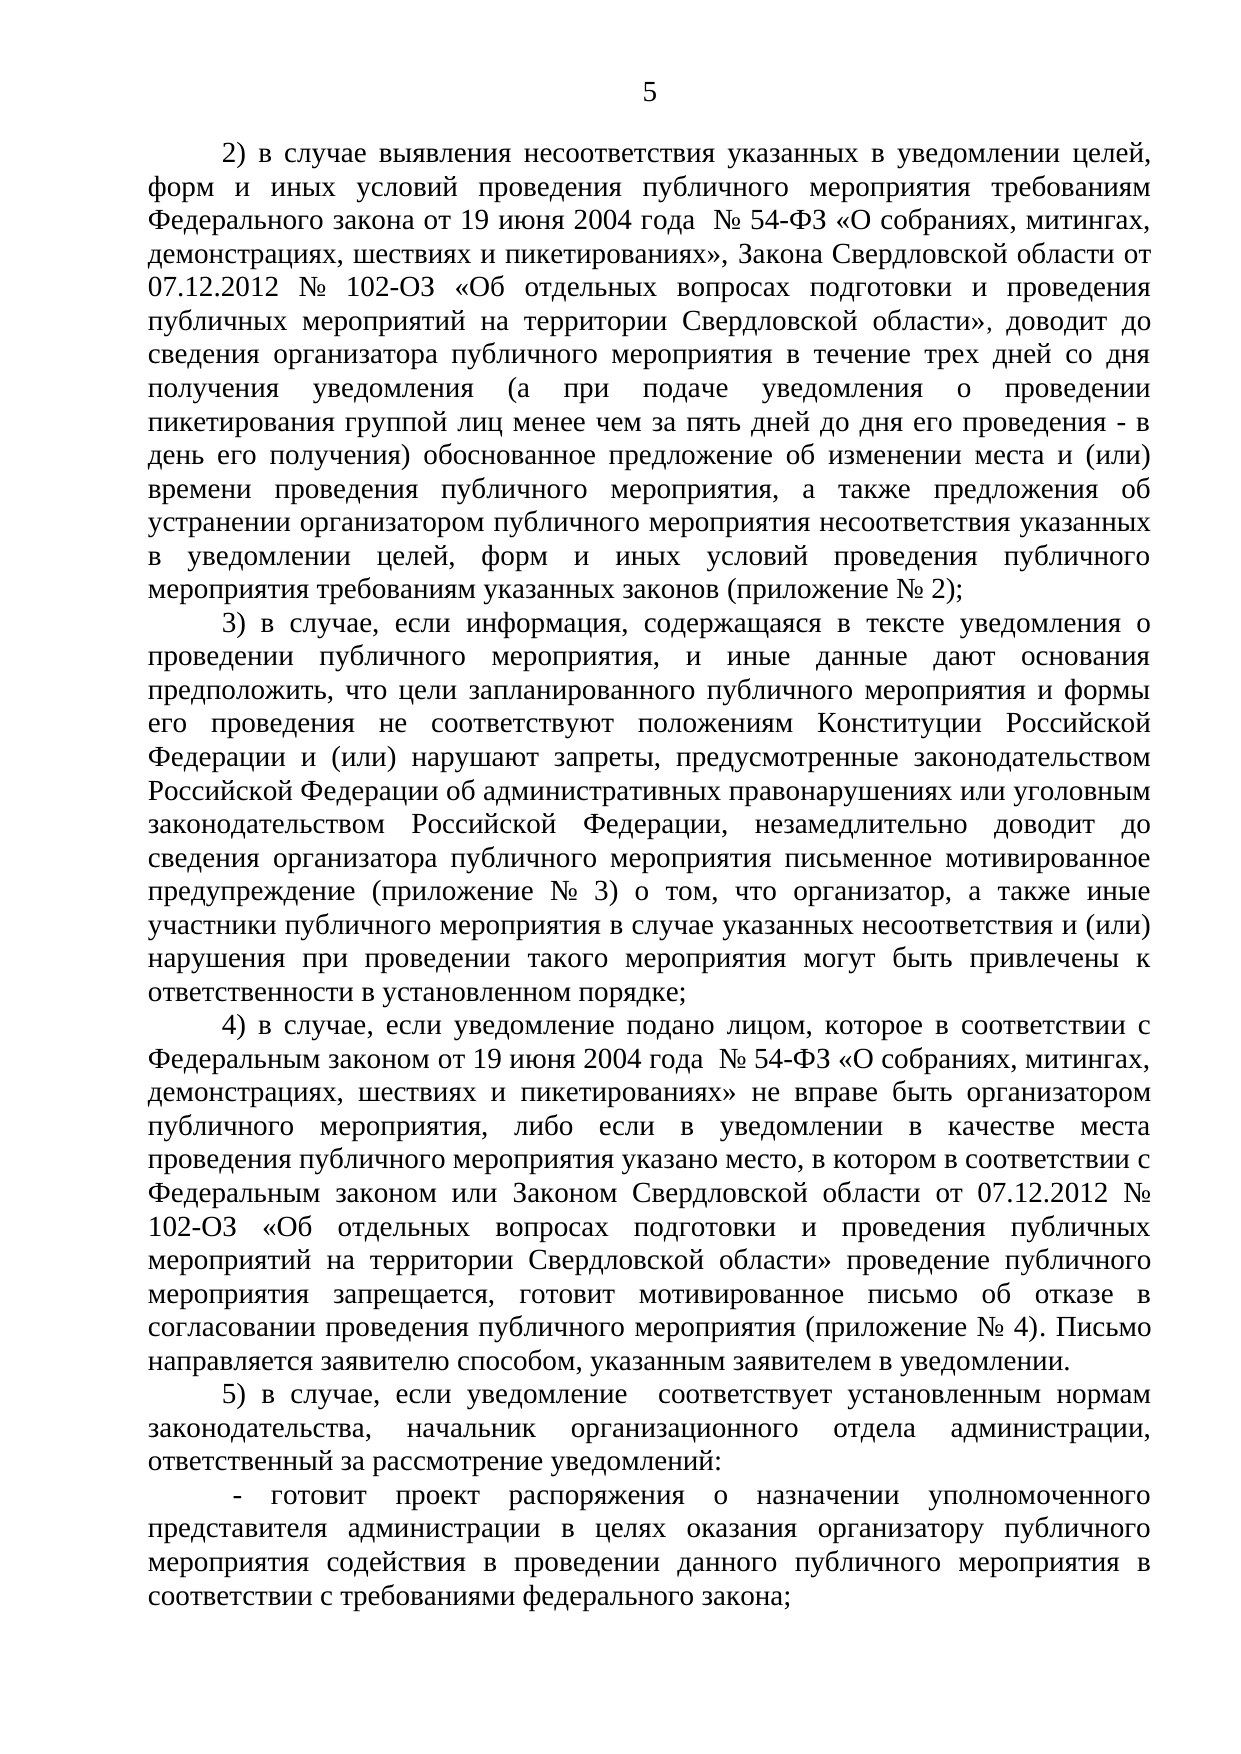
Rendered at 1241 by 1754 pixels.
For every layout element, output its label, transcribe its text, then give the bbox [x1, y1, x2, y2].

text 5) в случае, если уведомление соответствует установленным нормам законодательства, начальник организационного отдела администрации, ответственный за рассмотрение уведомлений: [148, 1376, 1152, 1477]
text 3) в случае, если информация, содержащаяся в тексте уведомления о проведении публичного мероприятия, и иные данные дают основания предположить, что цели запланированного публичного мероприятия и формы его проведения не соответствуют положениям Конституции Российской Федерации и (или) нарушают запреты, предусмотренные законодательством Российской Федерации об административных правонарушениях или уголовным законодательством Российской Федерации, незамедлительно доводит до сведения организатора публичного мероприятия письменное мотивированное предупреждение (приложение № 3) о том, что организатор, а также иные участники публичного мероприятия в случае указанных несоответствия и (или) нарушения при проведении такого мероприятия могут быть привлечены к ответственности в установленном порядке; [148, 605, 1152, 1007]
text - готовит проект распоряжения о назначении уполномоченного представителя администрации в целях оказания организатору публичного мероприятия содействия в проведении данного публичного мероприятия в соответствии с требованиями федерального закона; [148, 1477, 1152, 1611]
text 4) в случае, если уведомление подано лицом, которое в соответствии с Федеральным законом от 19 июня 2004 года № 54-ФЗ «О собраниях, митингах, демонстрациях, шествиях и пикетированиях» не вправе быть организатором публичного мероприятия, либо если в уведомлении в качестве места проведения публичного мероприятия указано место, в котором в соответствии с Федеральным законом или Законом Свердловской области от 07.12.2012 № 102-ОЗ «Об отдельных вопросах подготовки и проведения публичных мероприятий на территории Свердловской области» проведение публичного мероприятия запрещается, готовит мотивированное письмо об отказе в согласовании проведения публичного мероприятия (приложение № 4). Письмо направляется заявителю способом, указанным заявителем в уведомлении. [148, 1007, 1152, 1376]
text 2) в случае выявления несоответствия указанных в уведомлении целей, форм и иных условий проведения публичного мероприятия требованиям Федерального закона от 19 июня 2004 года № 54-ФЗ «О собраниях, митингах, демонстрациях, шествиях и пикетированиях», Закона Свердловской области от 07.12.2012 № 102-ОЗ «Об отдельных вопросах подготовки и проведения публичных мероприятий на территории Свердловской области», доводит до сведения организатора публичного мероприятия в течение трех дней со дня получения уведомления (а при подаче уведомления о проведении пикетирования группой лиц менее чем за пять дней до дня его проведения - в день его получения) обоснованное предложение об изменении места и (или) времени проведения публичного мероприятия, а также предложения об устранении организатором публичного мероприятия несоответствия указанных в уведомлении целей, форм и иных условий проведения публичного мероприятия требованиям указанных законов (приложение № 2); [148, 135, 1152, 605]
